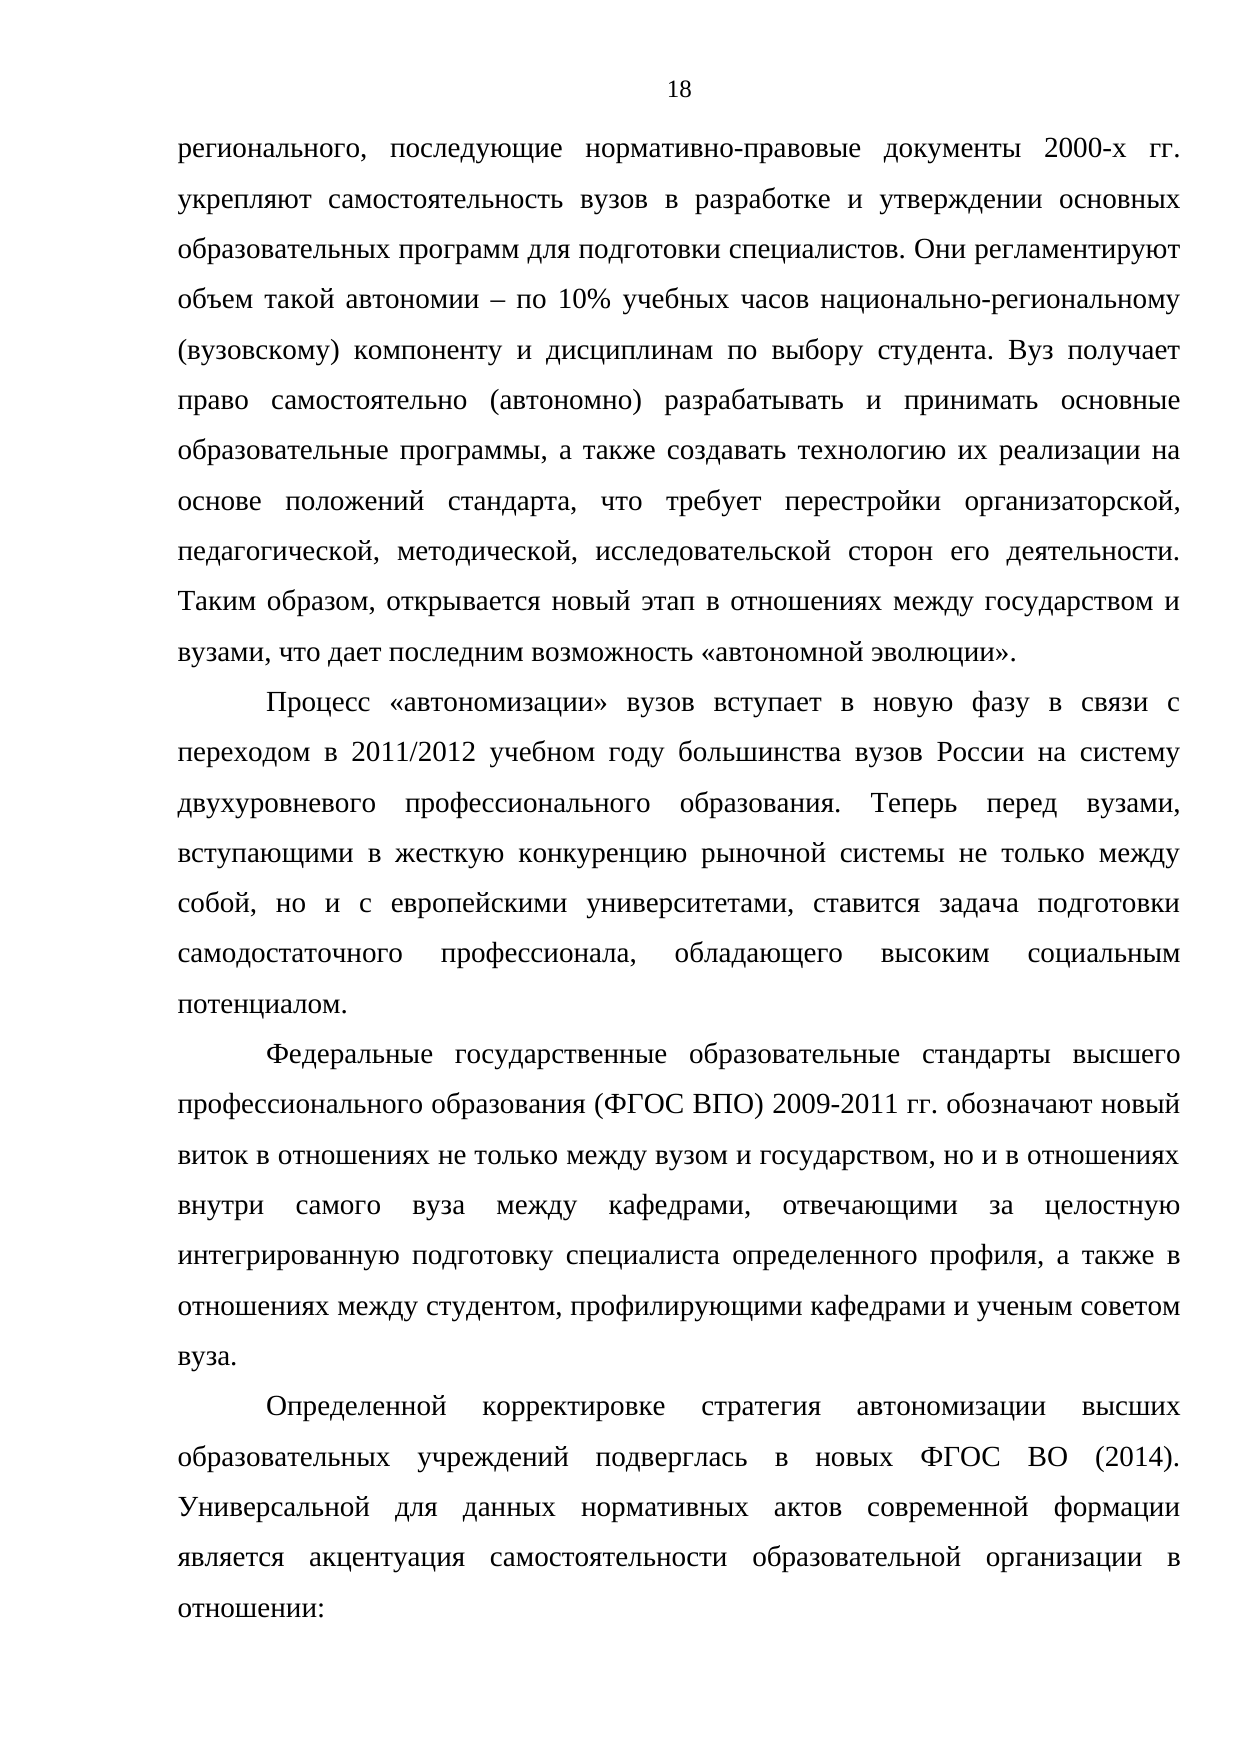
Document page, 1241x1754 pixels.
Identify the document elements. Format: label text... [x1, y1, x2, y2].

text Определенной корректировке стратегия автономизации высших образовательных учреждений подверглась в новых ФГОС ВО (2014). Универсальной для данных нормативных актов современной формации является акцентуация самостоятельности образовательной организации в отношении: [177, 1388, 1181, 1623]
text Процесс «автономизации» вузов вступает в новую фазу в связи с переходом в 2011/2012 учебном году большинства вузов России на систему двухуровневого профессионального образования. Теперь перед вузами, вступающими в жесткую конкуренцию рыночной системы не только между собой, но и с европейскими университетами, ставится задача подготовки самодостаточного профессионала, обладающего высоким социальным потенциалом. [177, 684, 1181, 1019]
text Федеральные государственные образовательные стандарты высшего профессионального образования (ФГОС ВПО) 2009-2011 гг. обозначают новый виток в отношениях не только между вузом и государством, но и в отношениях внутри самого вуза между кафедрами, отвечающими за целостную интегрированную подготовку специалиста определенного профиля, а также в отношениях между студентом, профилирующими кафедрами и ученым советом вуза. [177, 1036, 1181, 1372]
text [177, 131, 1181, 667]
